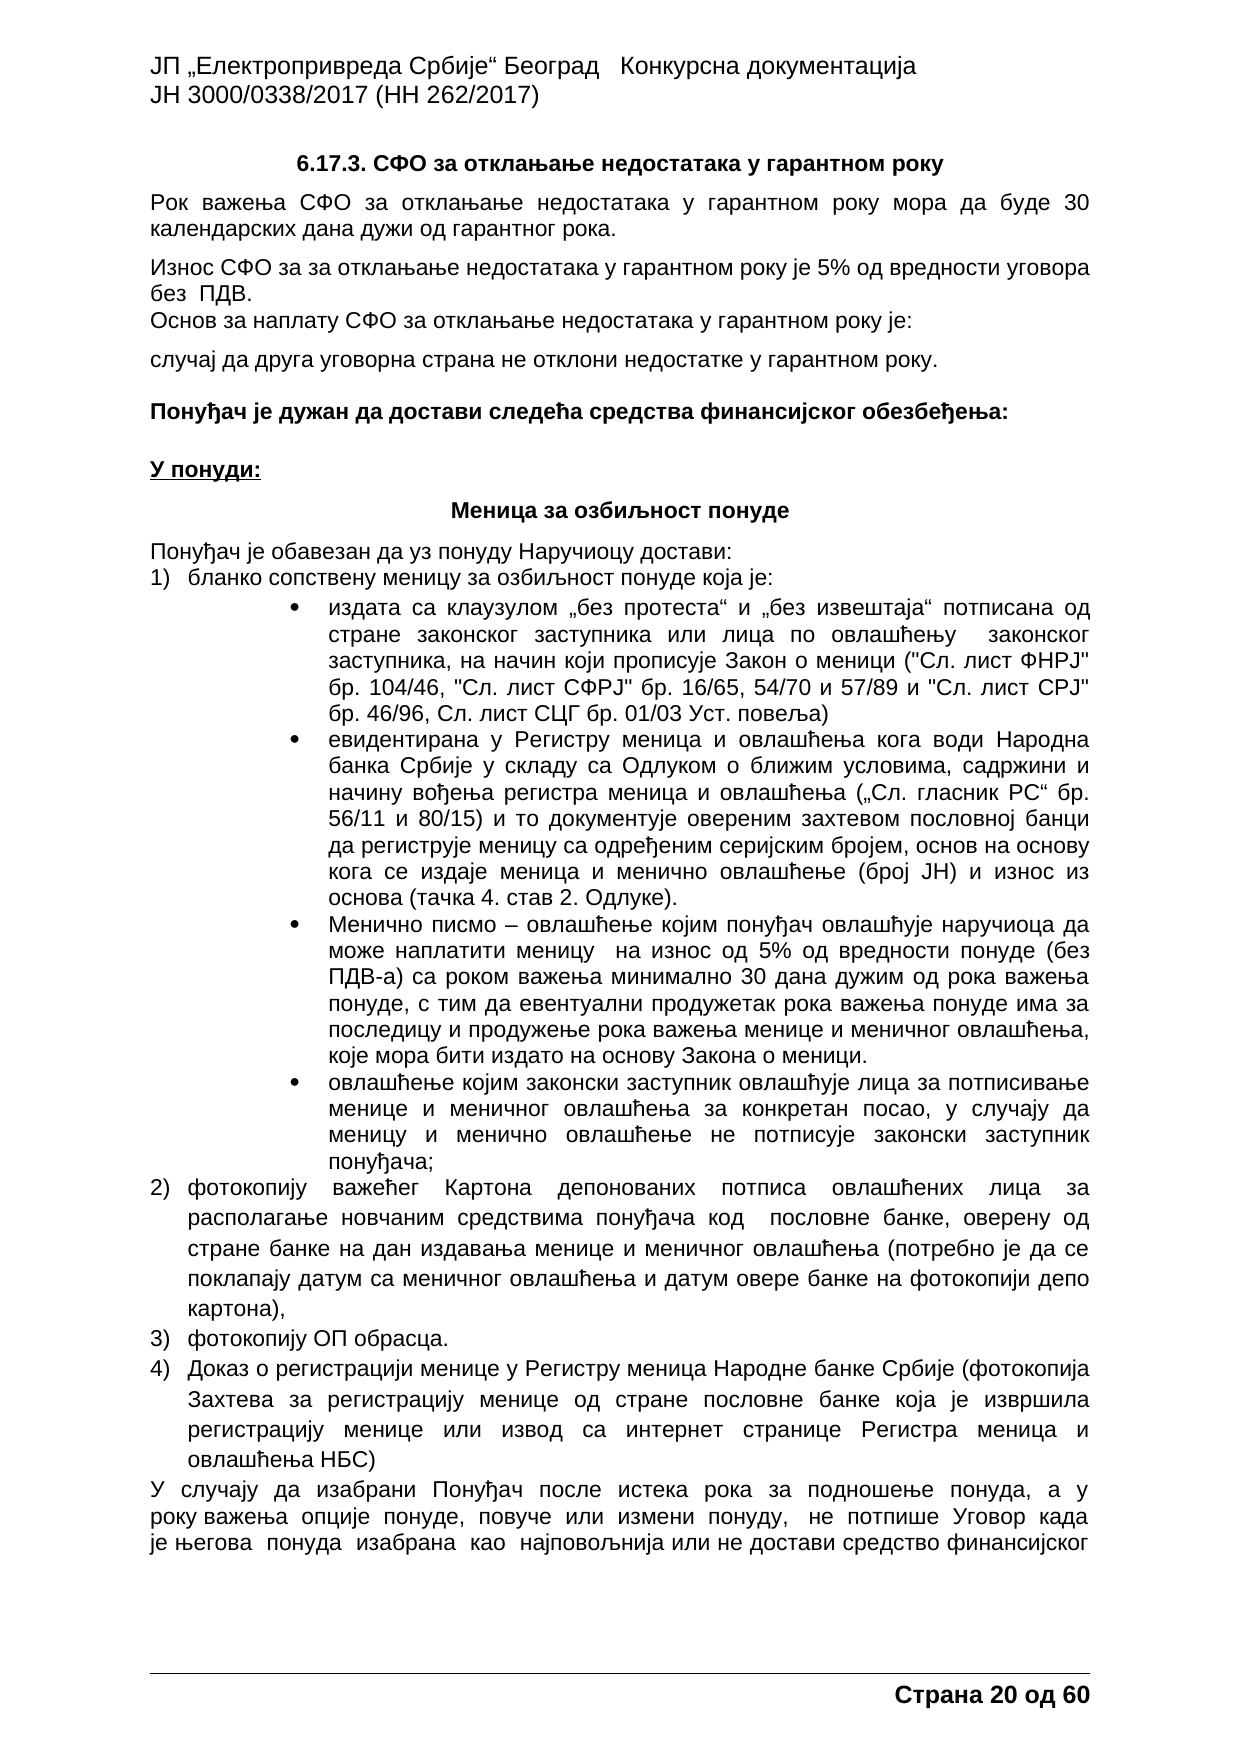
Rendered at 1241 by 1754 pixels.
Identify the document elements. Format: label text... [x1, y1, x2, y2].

list овлашћење којим законски заступник овлашћује лица за потписивање менице и меничног овлашћења за конкретан посао, у случају да меницу и менично овлашћење не потписује законски заступник понуђача; [291, 1069, 1090, 1174]
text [150, 1476, 1090, 1555]
list бланко сопствену меницу за озбиљност понуде која је: [150, 564, 1090, 591]
text Понуђач је дужан да достави следећа средства финансијског обезбеђења: [150, 398, 1090, 425]
text Рок важења СФО за отклањање недостатака у гарантном року мора да буде 30 календарских дана дужи од гарантног рока. [150, 189, 1090, 242]
list фотокопију ОП обрасца. [150, 1325, 1090, 1352]
text Износ СФО за за отклањање недостатака у гарантном року је 5% од вредности уговора без ПДВ. Основ за наплату СФО за отклањање недостатака у гарантном року је: [150, 254, 1090, 333]
list издата са клаузулом „без протеста“ и „без извештаја“ потписана од стране законског заступника или лица по овлашћењу законског заступника, на начин који прописује Закон о меници ("Сл. лист ФНРЈ" бр. 104/46, "Сл. лист СФРЈ" бр. 16/65, 54/70 и 57/89 и "Сл. лист СРЈ" бр. 46/96, Сл. лист СЦГ бр. 01/03 Уст. повеља) [291, 594, 1090, 726]
text У понуди: [150, 456, 1090, 483]
list фотокопију важећег Картона депонованих потписа овлашћених лица за располагање новчаним средствима понуђача код пословне банке, оверену од стране банке на дан издавања менице и меничног овлашћења (потребно је да се поклапају датум са меничног овлашћења и датум овере банке на фотокопији депо картона), [150, 1174, 1090, 1321]
text Меница за озбиљност понуде [150, 497, 1090, 523]
text случај да друга уговорна страна не отклони недостатке у гарантном року. [150, 346, 1090, 372]
list Менично писмо – овлашћење којим понуђач овлашћује наручиоца да може наплатити меницу на износ од 5% од вредности понуде (без ПДВ-а) са роком важења минимално 30 дана дужим од рока важења понуде, с тим да евентуални продужетак рока важења понуде има за последицу и продужење рока важења менице и меничног овлашћења, које мора бити издато на основу Закона о меници. [291, 911, 1090, 1069]
list евидентирана у Регистру меница и овлашћења кога води Народна банка Србије у складу са Одлуком о ближим условима, садржини и начину вођења регистра меница и овлашћења („Сл. гласник РС“ бр. 56/11 и 80/15) и то документује овереним захтевом пословној банци да региструје меницу са одређеним серијским бројем, основ на основу кога се издаје меница и менично овлашћење (број ЈН) и износ из основа (тачка 4. став 2. Одлуке). [291, 726, 1090, 911]
list Доказ о регистрацији менице у Регистру меница Народне банке Србије (фотокопија Захтева за регистрацију менице од стране пословне банке која је извршила регистрацију менице или извод са интернет странице Регистра меница и овлашћења НБС) [150, 1355, 1090, 1472]
text Понуђач је обавезан да уз понуду Наручиоцу достави: [150, 538, 1090, 564]
text 6.17.3. СФО за отклањање недостатака у гарантном року [150, 150, 1090, 176]
